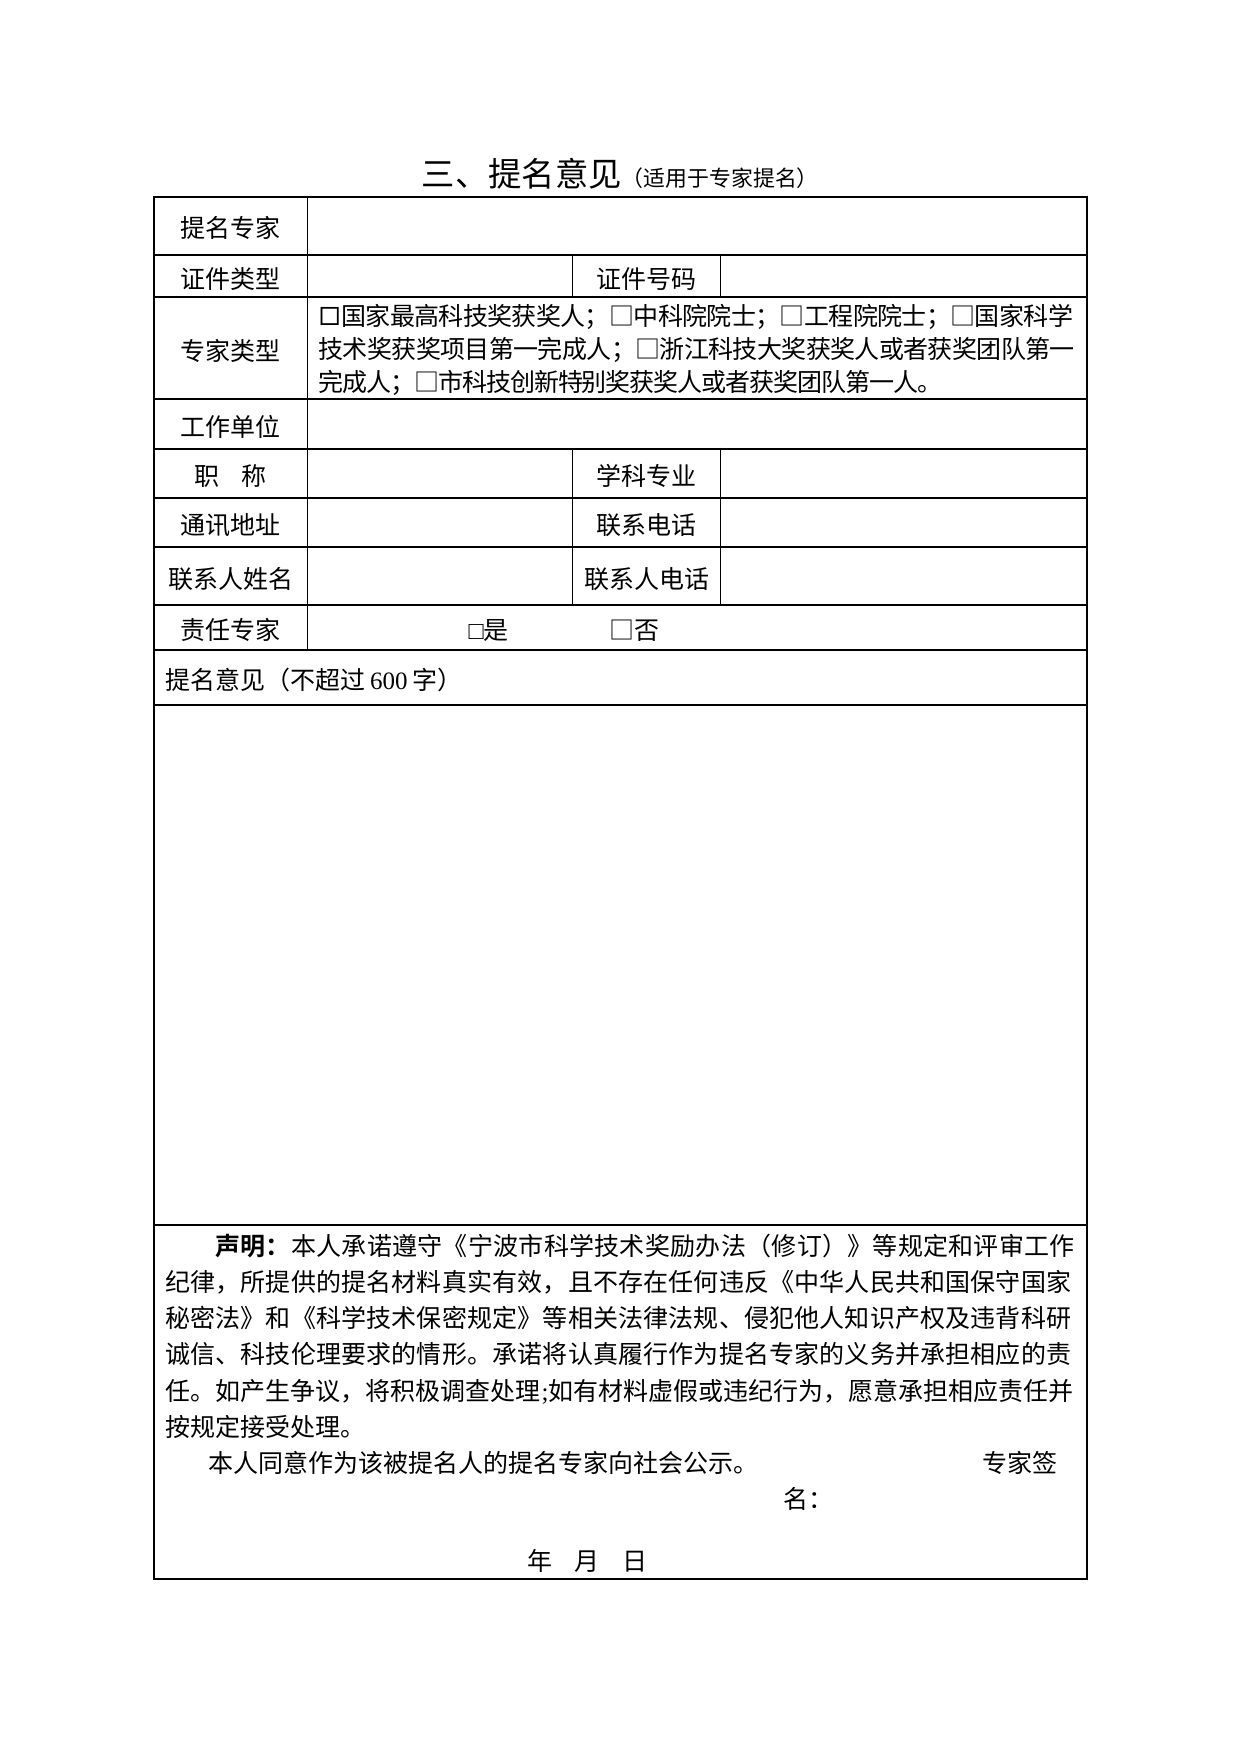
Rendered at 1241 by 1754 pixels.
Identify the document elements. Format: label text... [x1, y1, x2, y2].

table_cell 国家最高科技奖获奖人；□中科院院士；□工程院院士；□国家科学技术奖获奖项目第一完成人；□浙江科技大奖获奖人或者获奖团队第一完成人；□市科技创新特别奖获奖人或者获奖团队第一人。 [308, 298, 1086, 398]
table_cell 责任专家 [155, 606, 307, 649]
table_cell 声明：本人承诺遵守《宁波市科学技术奖励办法（修订）》等规定和评审工作纪律，所提供的提名材料真实有效，且不存在任何违反《中华人民共和国保守国家秘密法》和《科学技术保密规定》等相关法律法规、侵犯他人知识产权及违背科研诚信、科技伦理要求的情形。承诺将认真履行作为提名专家的义务并承担相应的责任。如产生争议，将积极调查处理;如有材料虚假或违纪行为，愿意承担相应责任并按规定接受处理。 本人同意作为该被提名人的提名专家向社会公示。 专家签名： 年 月 日 [155, 1226, 1086, 1578]
text 三、提名意见（适用于专家提名） [130, 148, 1110, 196]
table_cell 职 称 [155, 450, 307, 497]
table_cell [155, 706, 1086, 1224]
table_cell 证件类型 [155, 256, 307, 296]
table_cell 学科专业 [573, 450, 720, 497]
table_header 提名专家 [155, 198, 307, 253]
table_cell [308, 400, 1086, 448]
table_cell 专家类型 [155, 298, 307, 398]
table_cell 提名意见（不超过600字） [155, 651, 1086, 704]
table_cell [308, 499, 572, 546]
table_cell 证件号码 [573, 256, 720, 296]
table_cell [308, 450, 572, 497]
table_cell 工作单位 [155, 400, 307, 448]
table_cell [721, 499, 1086, 546]
table_cell □是 □否 [308, 606, 1086, 649]
table_cell [721, 256, 1086, 296]
table_cell 联系电话 [573, 499, 720, 546]
table_cell 通讯地址 [155, 499, 307, 546]
table_cell 联系人电话 [573, 548, 720, 604]
table_cell 联系人姓名 [155, 548, 307, 604]
table_header [308, 198, 1086, 253]
table_cell [721, 450, 1086, 497]
table_cell [308, 256, 572, 296]
table_cell [721, 548, 1086, 604]
table_cell [308, 548, 572, 604]
